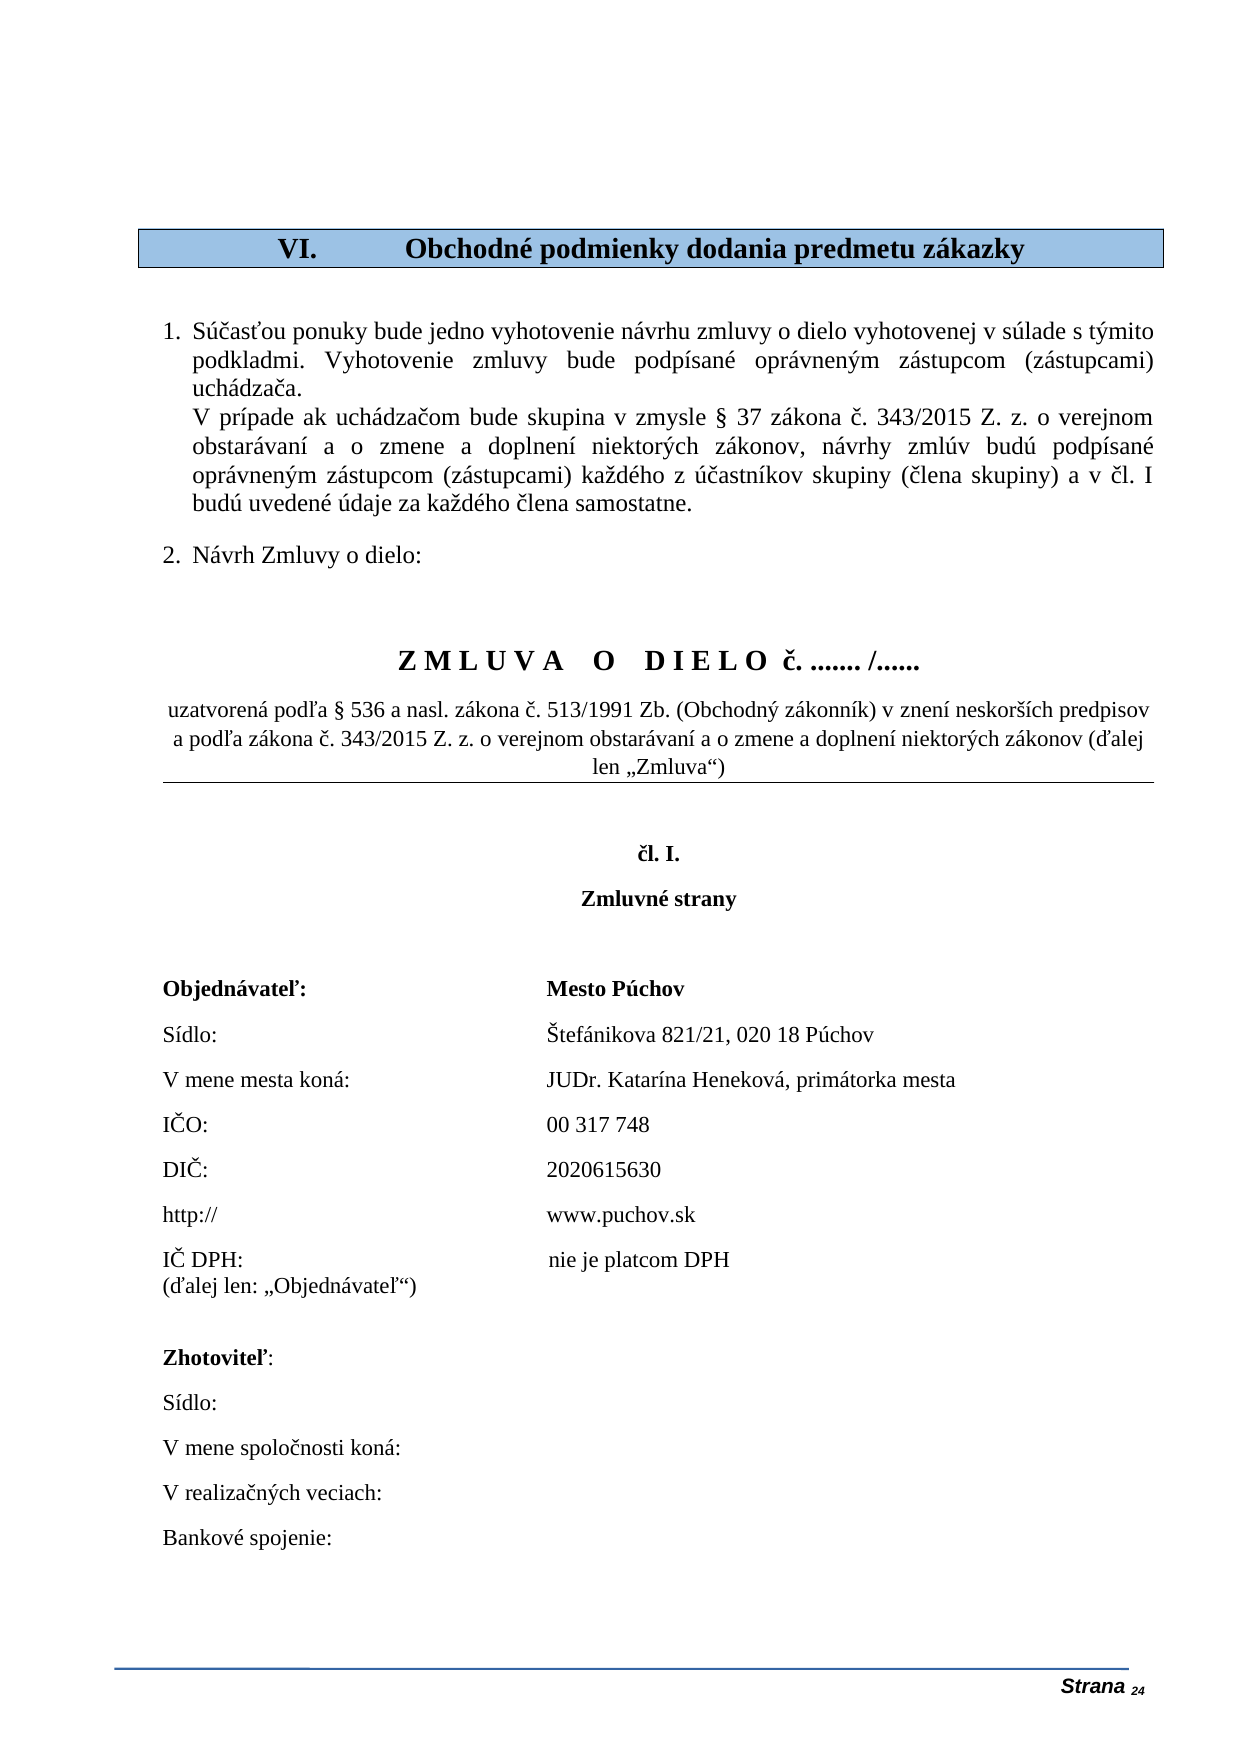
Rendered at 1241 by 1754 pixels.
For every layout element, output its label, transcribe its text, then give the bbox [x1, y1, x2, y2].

text DIČ: 2020615630 [162, 1156, 1154, 1182]
text čl. I. [162, 840, 1154, 867]
text http:// www.puchov.sk [162, 1201, 1154, 1227]
text Objednávateľ: Mesto Púchov [162, 976, 1154, 1002]
list Návrh Zmluvy o dielo: [162, 540, 1154, 569]
text V mene spoločnosti koná: [162, 1434, 1154, 1461]
text V realizačných veciach: [162, 1479, 1154, 1506]
text Bankové spojenie: [162, 1524, 1154, 1551]
subtitle (ďalej len: „Objednávateľ“) [162, 1272, 1154, 1299]
text Sídlo: Štefánikova 821/21, 020 18 Púchov [162, 1021, 1154, 1047]
text uzatvorená podľa § nasl. zákona č. 513/1991 Zb. (Obchodný zákonník) v znení neskorších predpisov a podľa zákona č. 343/2015 Z. z. o verejnom obstarávaní a o zmene a doplnení niektorých zákonov (ďalej len „Zmluva“) [162, 696, 1154, 783]
subtitle IČ DPH: nie je platcom DPH [162, 1246, 1154, 1272]
text V mene mesta koná: JUDr. Katarína Heneková, primátorka mesta [162, 1066, 1154, 1092]
list Súčasťou ponuky bude jedno vyhotovenie návrhu zmluvy o dielo vyhotovenej v súlade s týmito podkladmi. Vyhotovenie zmluvy bude podpísané oprávneným zástupcom (zástupcami) uchádzača. [162, 316, 1154, 402]
text V prípade ak uchádzačom bude skupina v zmysle § 37 zákona č. 343/2015 Z. z. o verejnom obstarávaní a o zmene a doplnení niektorých zákonov, návrhy zmlúv budú podpísané oprávneným zástupcom (zástupcami) každého z účastníkov skupiny (člena skupiny) a v čl. I budú uvedené údaje za každého člena samostatne. [192, 402, 1154, 517]
text IČO: 00 317 748 [162, 1111, 1154, 1137]
list Obchodné podmienky dodania predmetu zákazky [139, 230, 1163, 267]
text Zmluvné strany [162, 885, 1154, 912]
text Z M L U V A O D I E L O č. ....... /...... [162, 643, 1154, 677]
text Sídlo: [162, 1389, 1154, 1415]
text Zhotoviteľ: [162, 1344, 1154, 1370]
